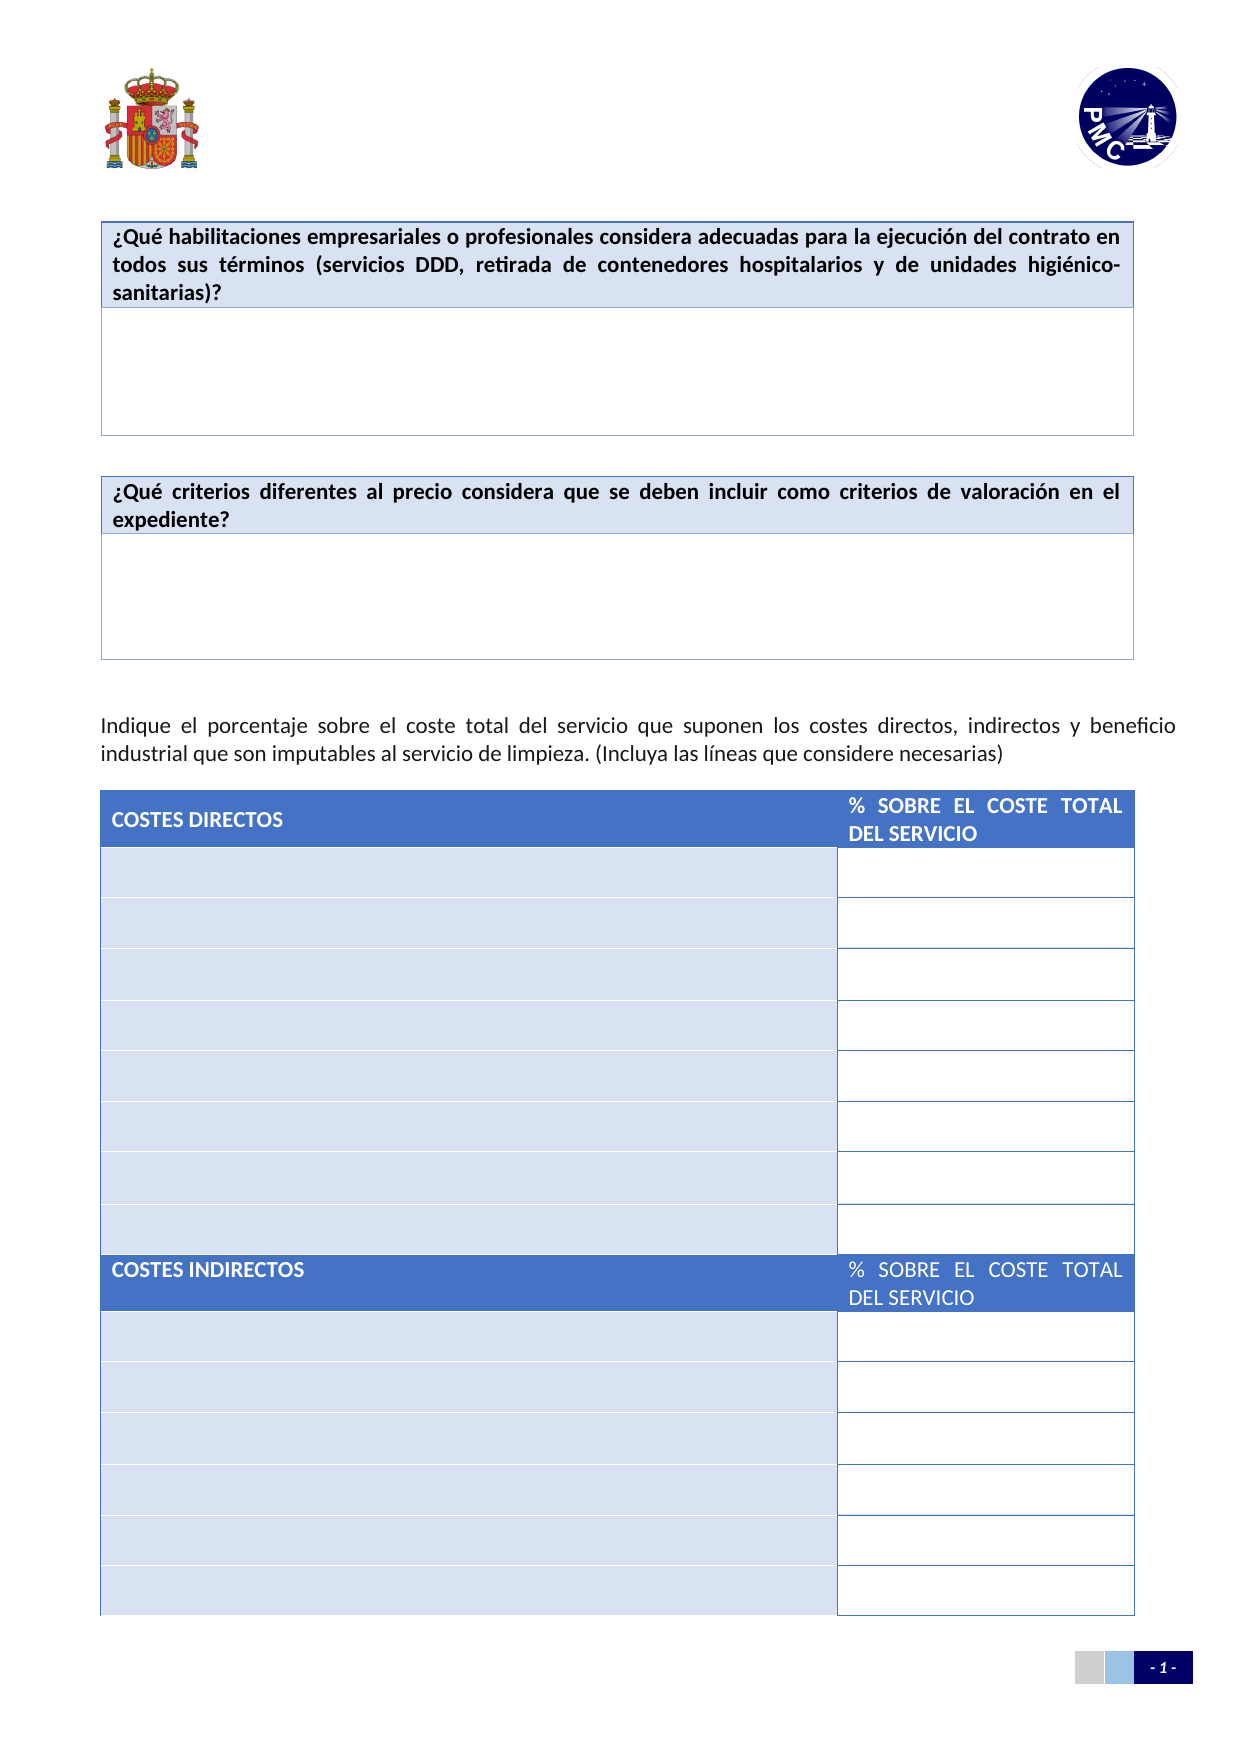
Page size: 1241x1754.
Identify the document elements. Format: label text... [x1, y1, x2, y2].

table_cell [838, 848, 1134, 897]
table_cell [101, 1413, 837, 1464]
table_cell [838, 1102, 1134, 1151]
table_header ¿Qué criterios diferentes al precio considera que se deben incluir como criterios de valoración en el expediente? [102, 477, 1133, 533]
table_cell [101, 1205, 837, 1254]
table_cell [101, 898, 837, 947]
table_cell [101, 1516, 837, 1565]
picture [100, 68, 203, 174]
table_header COSTES DIRECTOS [101, 791, 837, 847]
table_cell [101, 1051, 837, 1101]
table_cell [838, 1001, 1134, 1050]
table_cell [101, 1566, 837, 1615]
table_cell [838, 1362, 1134, 1412]
table_header ¿Qué habilitaciones empresariales o profesionales considera adecuadas para la ejecución del contrato en todos sus términos (servicios DDD, retirada de contenedores hospitalarios y de unidades higiénico-sanitarias)? [102, 223, 1133, 307]
table_cell [838, 1205, 1134, 1254]
table_cell [101, 1312, 837, 1361]
table_cell [838, 1413, 1134, 1464]
table_cell [101, 1001, 837, 1050]
table_cell [838, 1312, 1134, 1361]
table_cell [101, 1152, 837, 1203]
table_cell [838, 1516, 1134, 1565]
table_cell % SOBRE EL COSTE TOTAL DEL SERVICIO [838, 1255, 1134, 1311]
table_header % SOBRE EL COSTE TOTAL DEL SERVICIO [837, 791, 1134, 847]
table_cell [102, 308, 1133, 434]
picture [1077, 67, 1178, 168]
table_cell [101, 1102, 837, 1151]
table_cell [838, 1152, 1134, 1203]
table_cell COSTES INDIRECTOS [101, 1255, 837, 1311]
text Indique el porcentaje sobre el coste total del servicio que suponen los costes directos, indirectos y beneficio industrial que son imputables al servicio de limpieza. (Incluya las líneas que considere necesarias) [100, 711, 1178, 767]
table_cell [101, 1465, 837, 1514]
table_cell [838, 1566, 1134, 1615]
table_cell [838, 1465, 1134, 1514]
table_cell [102, 534, 1133, 659]
table_cell [838, 949, 1134, 1000]
table_cell [838, 1051, 1134, 1101]
table_cell [101, 848, 837, 897]
table_cell [101, 949, 837, 1000]
table_cell [101, 1362, 837, 1412]
table_cell [838, 898, 1134, 947]
